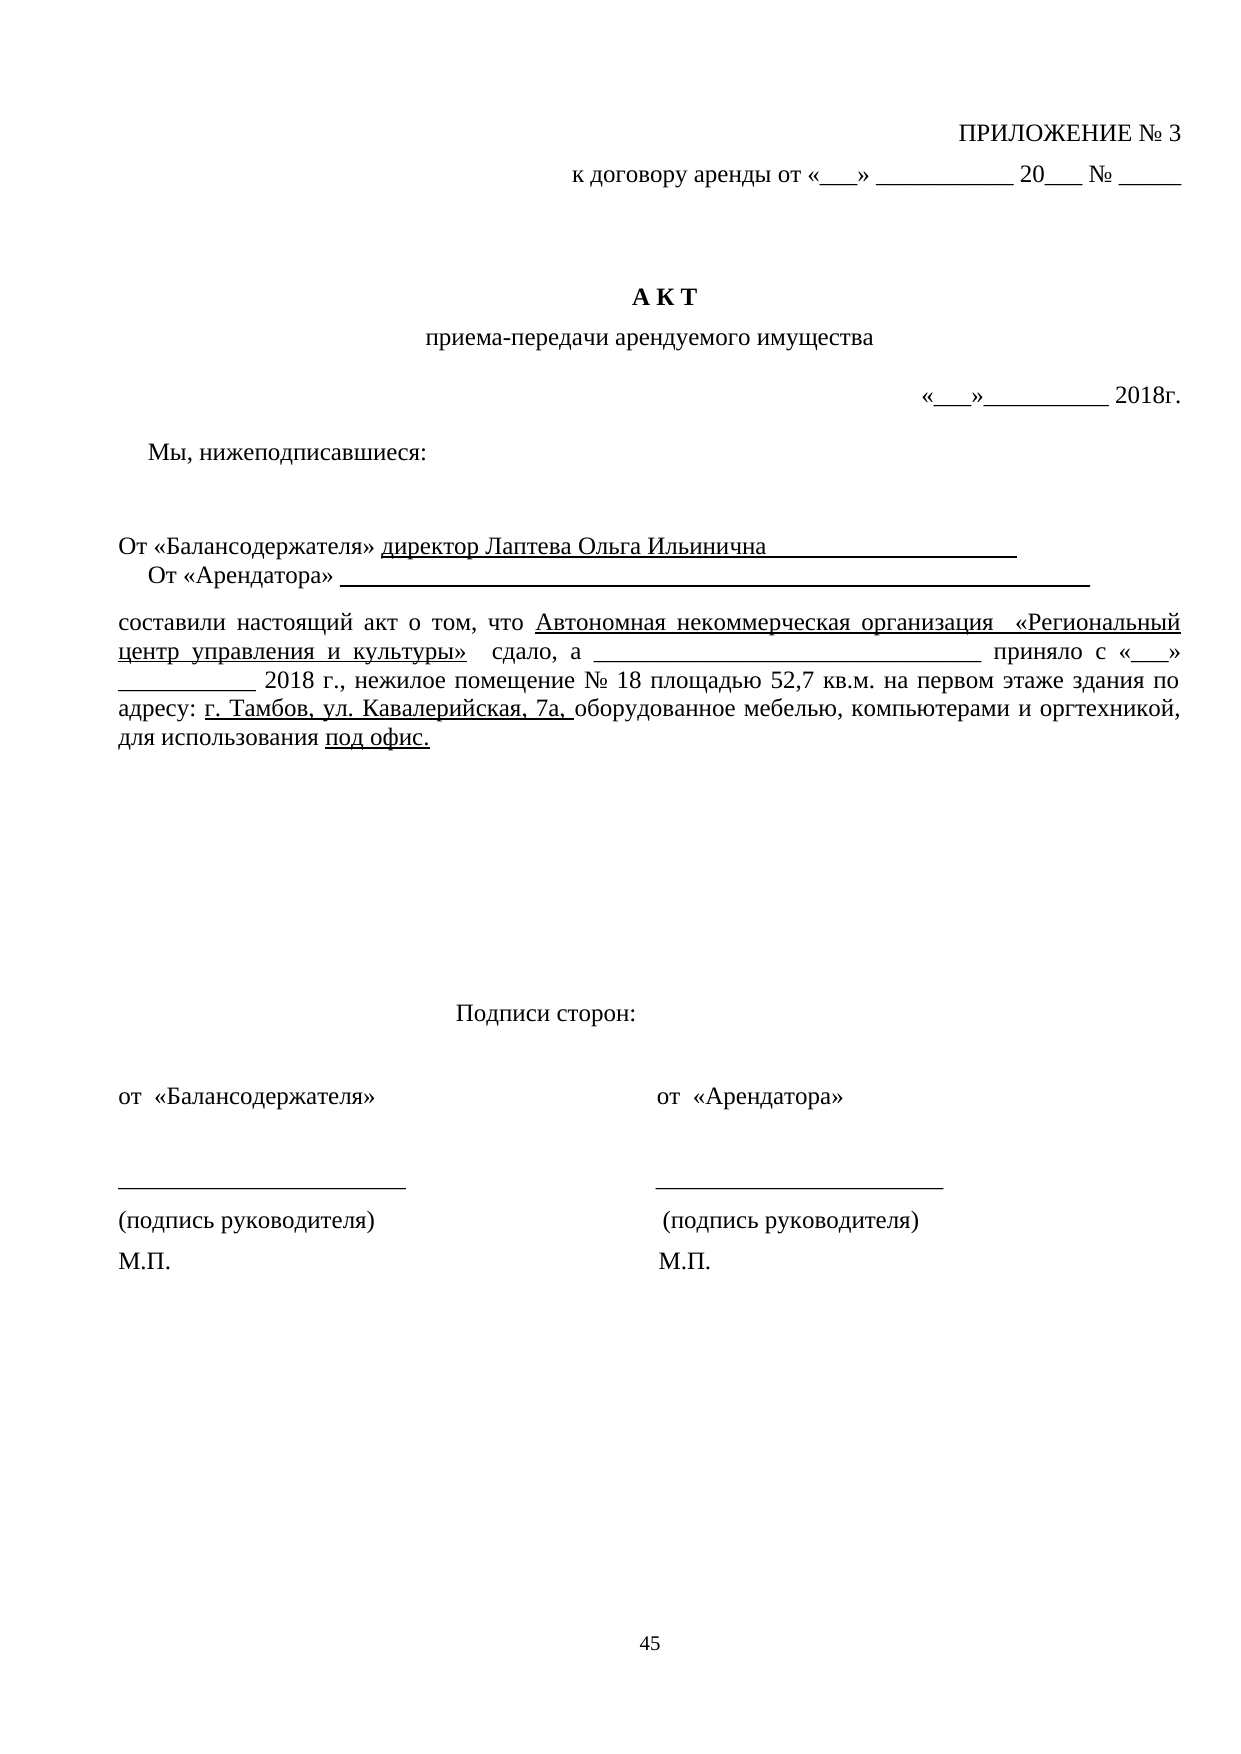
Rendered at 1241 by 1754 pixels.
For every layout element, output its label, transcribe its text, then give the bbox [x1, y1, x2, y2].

text М.П. М.П. [118, 1246, 1181, 1275]
text _______________________ _______________________ [118, 1163, 1181, 1192]
text ПРИЛОЖЕНИЕ № 3 [118, 118, 1181, 147]
text (подпись руководителя) (подпись руководителя) [118, 1205, 1181, 1233]
text «___»__________ 2018г. [118, 380, 1181, 409]
text От «Арендатора» ____________________________________________________________ [148, 560, 1181, 589]
subtitle А К Т [175, 282, 1154, 311]
text Мы, нижеподписавшиеся: [148, 437, 1181, 466]
text Подписи сторон: [118, 998, 1181, 1027]
text приема-передачи арендуемого имущества [118, 322, 1181, 351]
text От «Балансодержателя» директор Лаптева Ольга Ильинична [118, 531, 1181, 560]
text к договору аренды от «___» ___________ 20___ № _____ [472, 159, 1181, 188]
text от «Балансодержателя» от «Арендатора» [118, 1081, 1181, 1110]
text составили настоящий акт о том, что Автономная некоммерческая организация «Региональный центр управления и культуры» сдало, а _______________________________ приняло с «___» ___________ 2018 г., нежилое помещение № 18 площадью 52,7 кв.м. на первом этаже здания по адресу: г. Тамбов, ул. Кавалерийская, 7а, оборудованное мебелью, компьютерами и оргтехникой, для использования под офис. [118, 607, 1181, 751]
